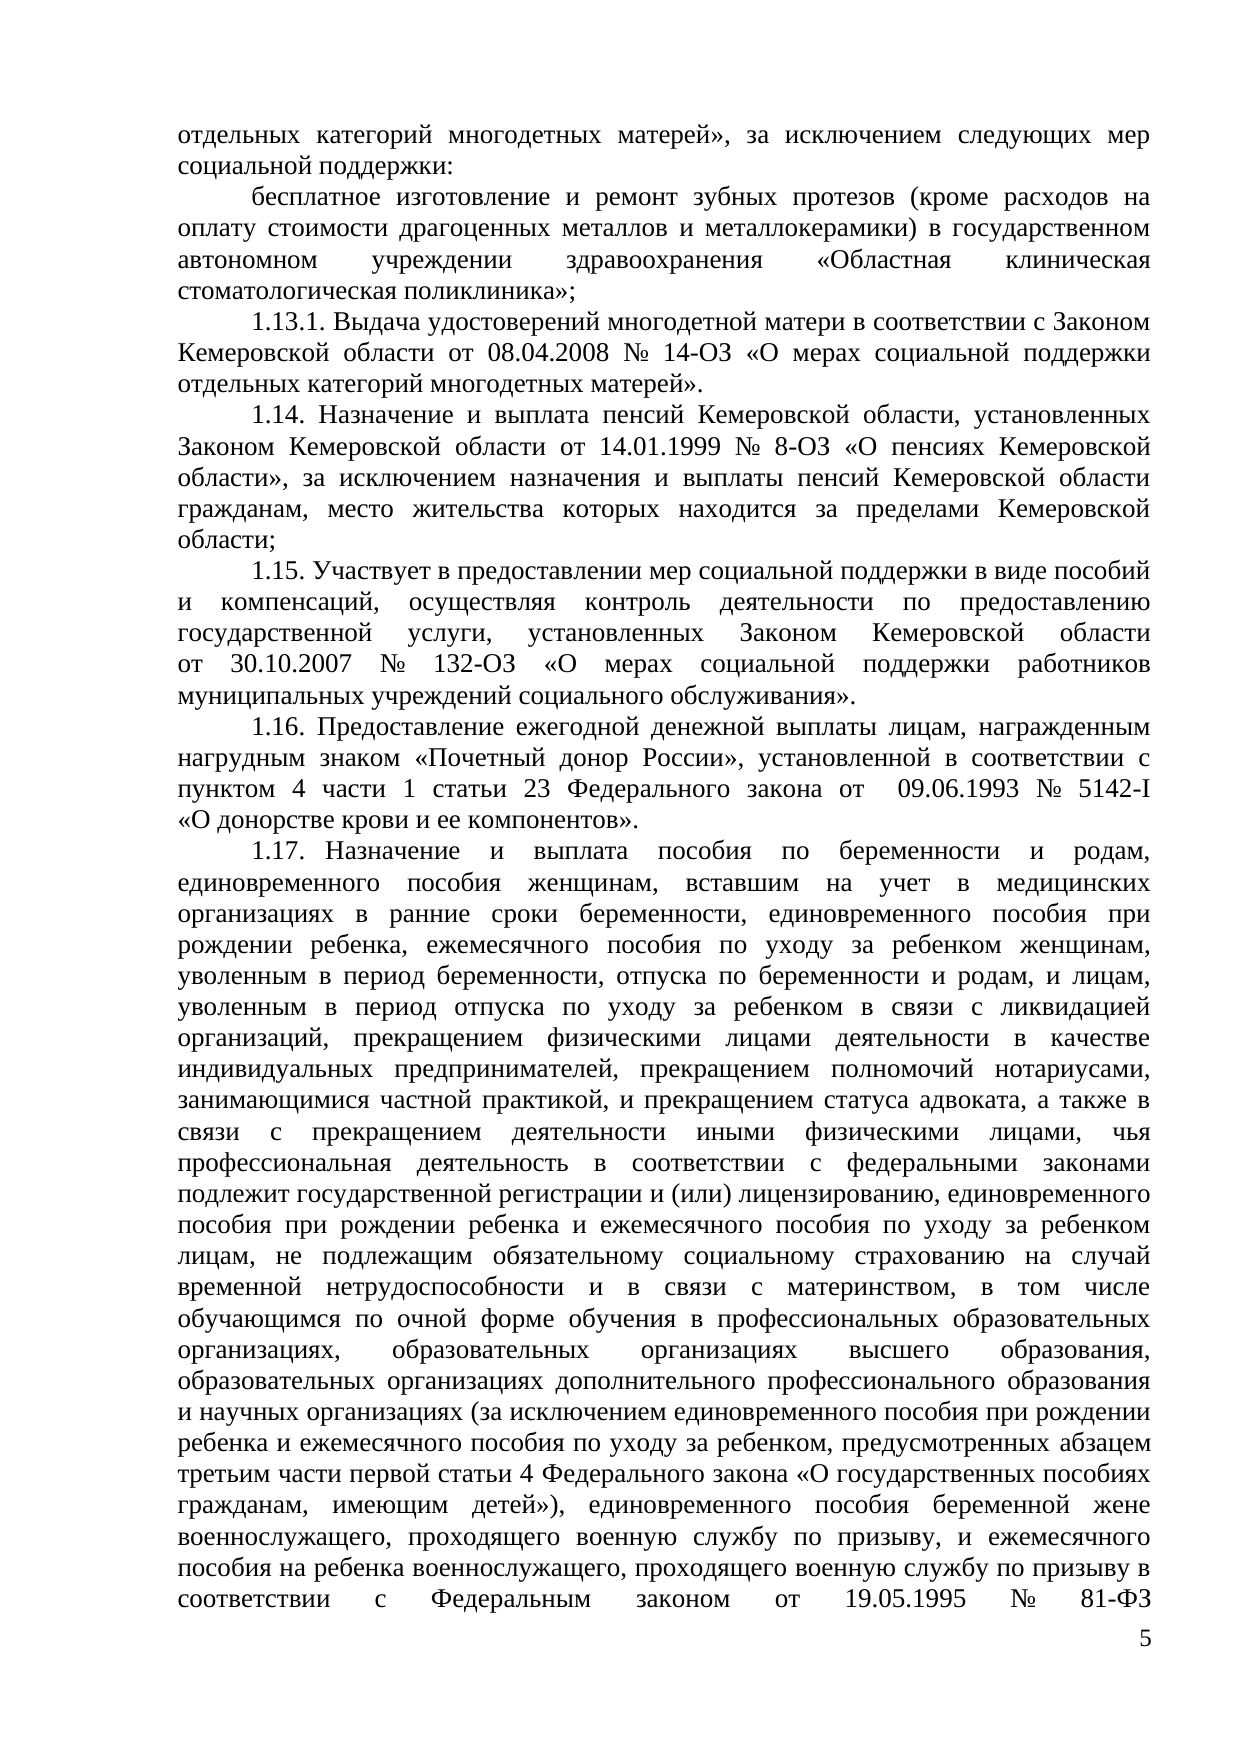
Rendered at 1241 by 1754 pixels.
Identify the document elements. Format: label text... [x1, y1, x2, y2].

text 1.15. Участвует в предоставлении мер социальной поддержки в виде пособий и компенсаций, осуществляя контроль деятельности по предоставлению государственной услуги, установленных Законом Кемеровской области от 30.10.2007 № 132-ОЗ «О мерах социальной поддержки работников муниципальных учреждений социального обслуживания». [177, 554, 1152, 710]
text 1.16. Предоставление ежегодной денежной выплаты лицам, награжденным нагрудным знаком «Почетный донор России», установленной в соответствии с пунктом 4 части 1 статьи 23 Федерального закона от 09.06.1993 № 5142-I «О донорстве крови и ее компонентов». [177, 710, 1152, 834]
text бесплатное изготовление и ремонт зубных протезов (кроме расходов на оплату стоимости драгоценных металлов и металлокерамики) в государственном автономном учреждении здравоохранения «Областная клиническая стоматологическая поликлиника»; [177, 180, 1152, 305]
text 1.13.1. Выдача удостоверений многодетной матери в соответствии с Законом Кемеровской области от 08.04.2008 № 14-ОЗ «О мерах социальной поддержки отдельных категорий многодетных матерей». [177, 305, 1152, 398]
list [177, 118, 1152, 180]
text 1.14. Назначение и выплата пенсий Кемеровской области, установленных Законом Кемеровской области от 14.01.1999 № 8-ОЗ «О пенсиях Кемеровской области», за исключением назначения и выплаты пенсий Кемеровской области гражданам, место жительства которых находится за пределами Кемеровской области; [177, 398, 1152, 554]
